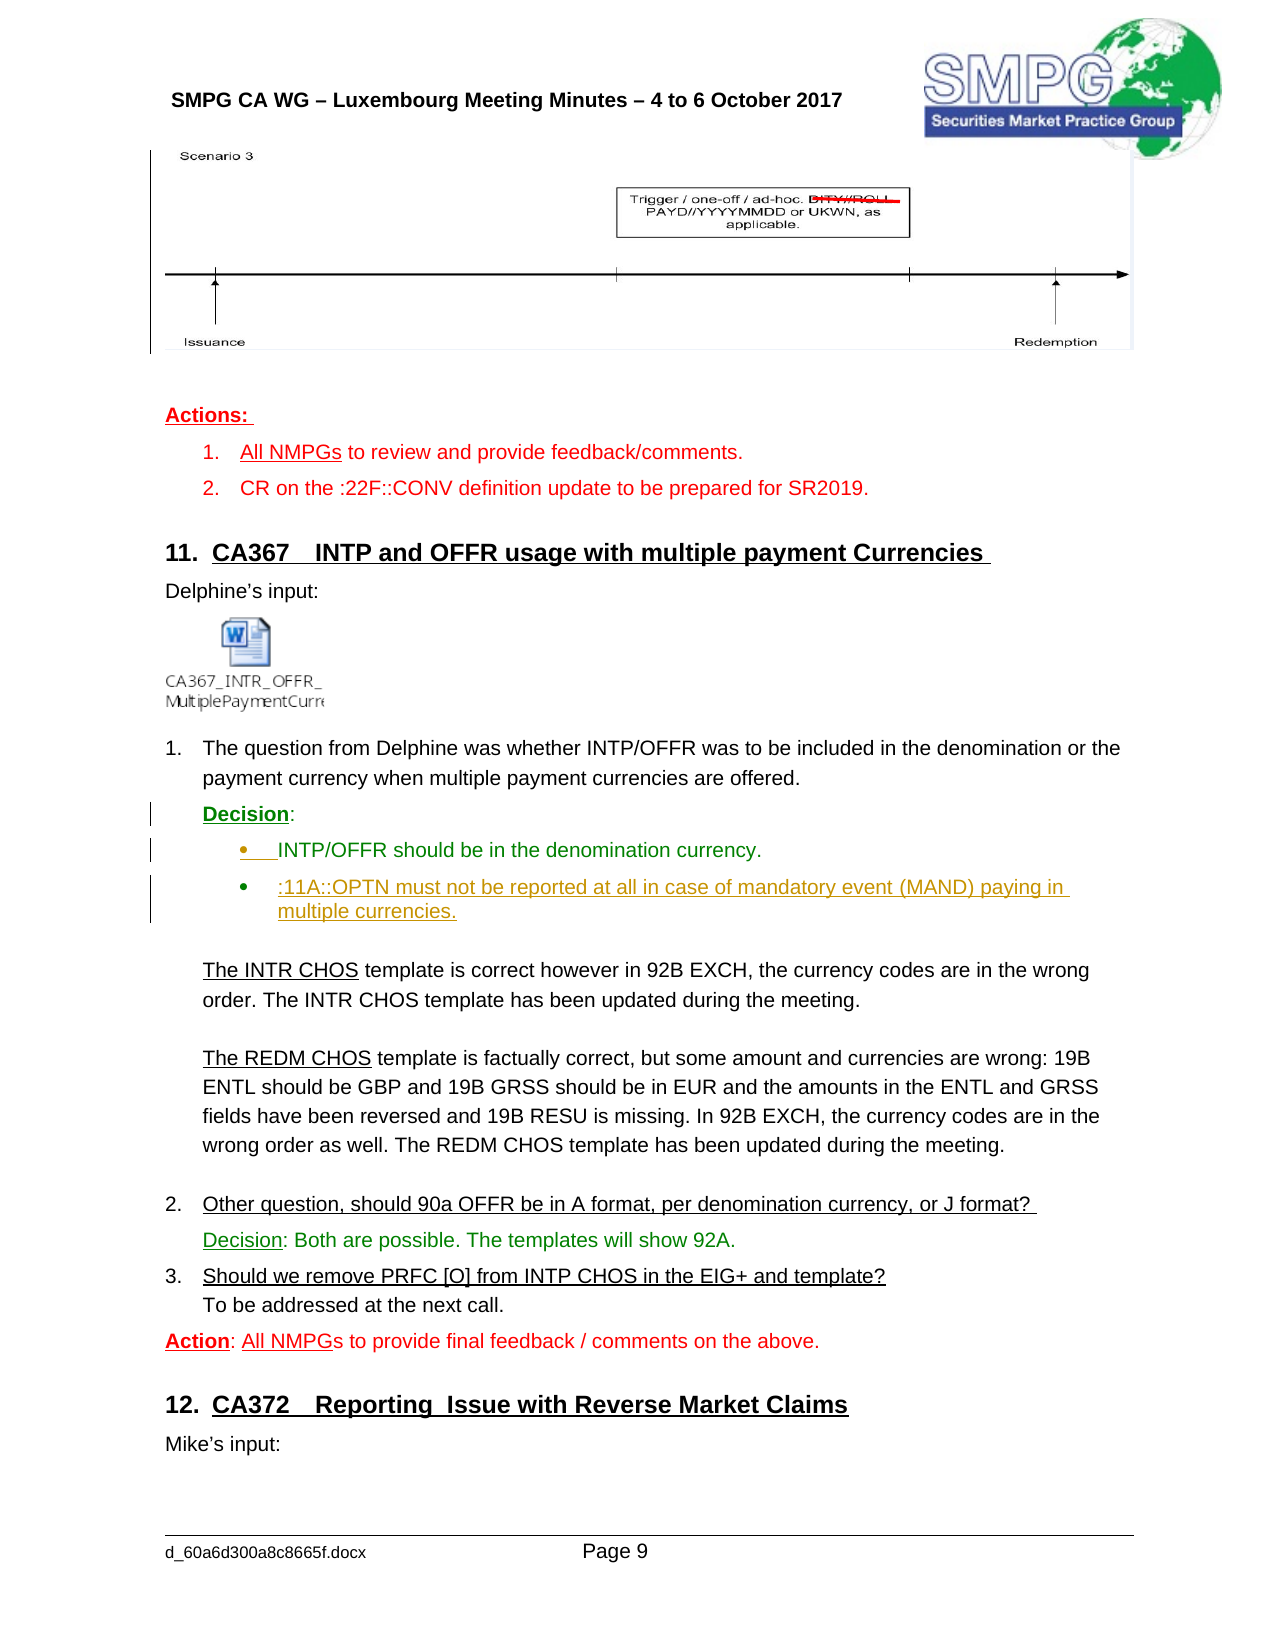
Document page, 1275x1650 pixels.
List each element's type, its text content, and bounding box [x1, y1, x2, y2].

text Decision: Both are possible. The templates will show 92A. [202, 1228, 1134, 1252]
list The question from Delphine was whether INTP/OFFR was to be included in the denomination or the payment currency when multiple payment currencies are offered. [165, 731, 1134, 789]
list Should we remove PRFC [O] from INTP CHOS in the EIG+ and template? [165, 1258, 1134, 1287]
list To be addressed at the next call. [202, 1287, 1134, 1317]
text Decision: [165, 802, 1134, 826]
text Mike’s input: [165, 1432, 1134, 1456]
picture [165, 18, 1222, 350]
list INTP/OFFR should be in the denomination currency. [240, 838, 1134, 862]
text Action: All NMPGs to provide final feedback / comments on the above. [165, 1329, 1134, 1353]
text Actions: [165, 403, 1134, 427]
text The REDM CHOS template is factually correct, but some amount and currencies are wrong: 19B ENTL should be GBP and 19B GRSS should be in EUR and the amounts in the ENTL and GRSS fields have been reversed and 19B RESU is missing. In 92B EXCH, the currency codes are in the wrong order as well. The REDM CHOS template has been updated during the meeting. [202, 1041, 1134, 1157]
list CR on the :22F::CONV definition update to be prepared for SR2019. [202, 476, 1134, 500]
text Delphine’s input: [165, 579, 1134, 603]
list All NMPGs to review and provide feedback/comments. [202, 440, 1134, 464]
subtitle CA372 Reporting Issue with Reverse Market Claims [165, 1391, 1134, 1419]
text The INTR CHOS template is correct however in 92B EXCH, the currency codes are in the wrong order. The INTR CHOS template has been updated during the meeting. [202, 953, 1134, 1011]
list Other question, should 90a OFFR be in A format, per denomination currency, or J format? [165, 1186, 1134, 1216]
subtitle CA367 INTP and OFFR usage with multiple payment Currencies [165, 538, 1134, 566]
